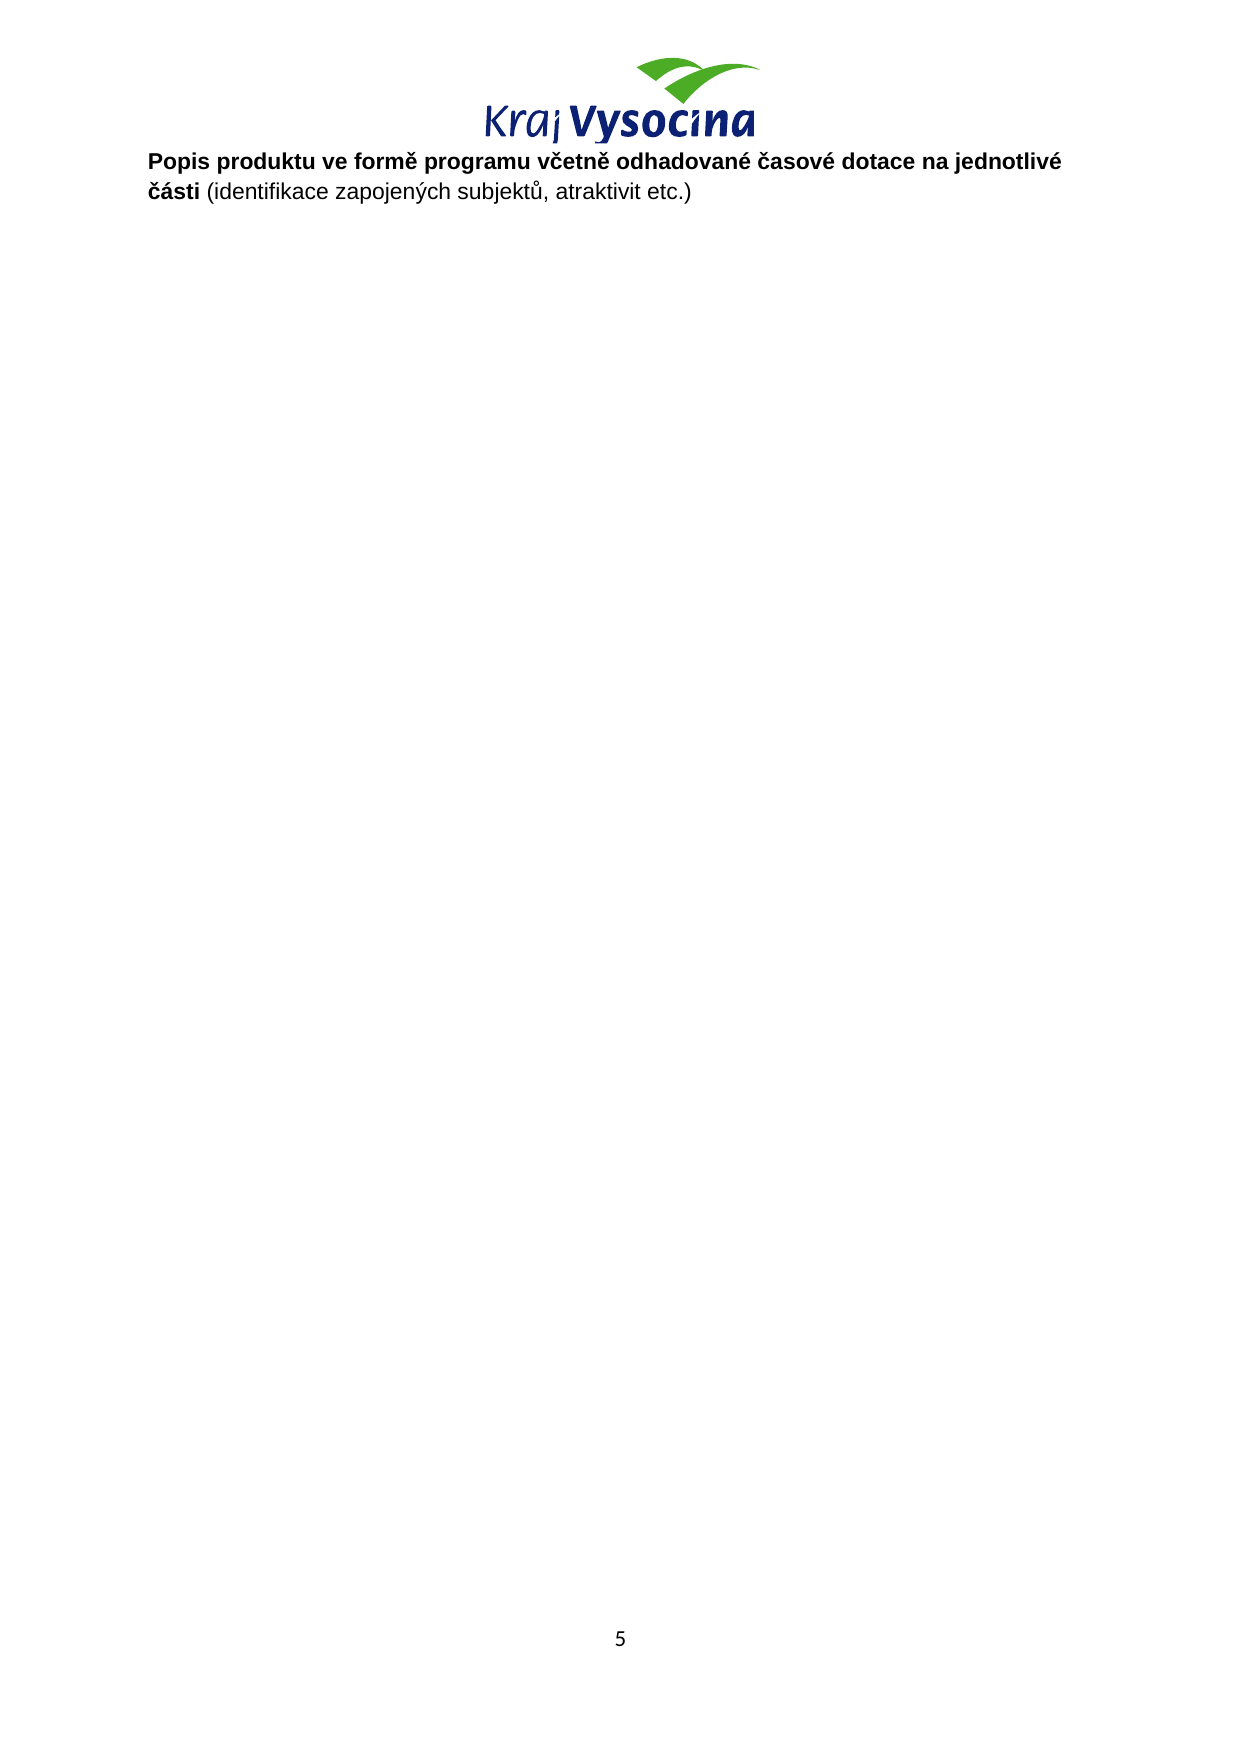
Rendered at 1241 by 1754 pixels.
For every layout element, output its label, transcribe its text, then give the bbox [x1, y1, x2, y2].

text Popis produktu ve formě programu včetně odhadované časové dotace na jednotlivé části (identifikace zapojených subjektů, atraktivit etc.) [148, 148, 1092, 204]
